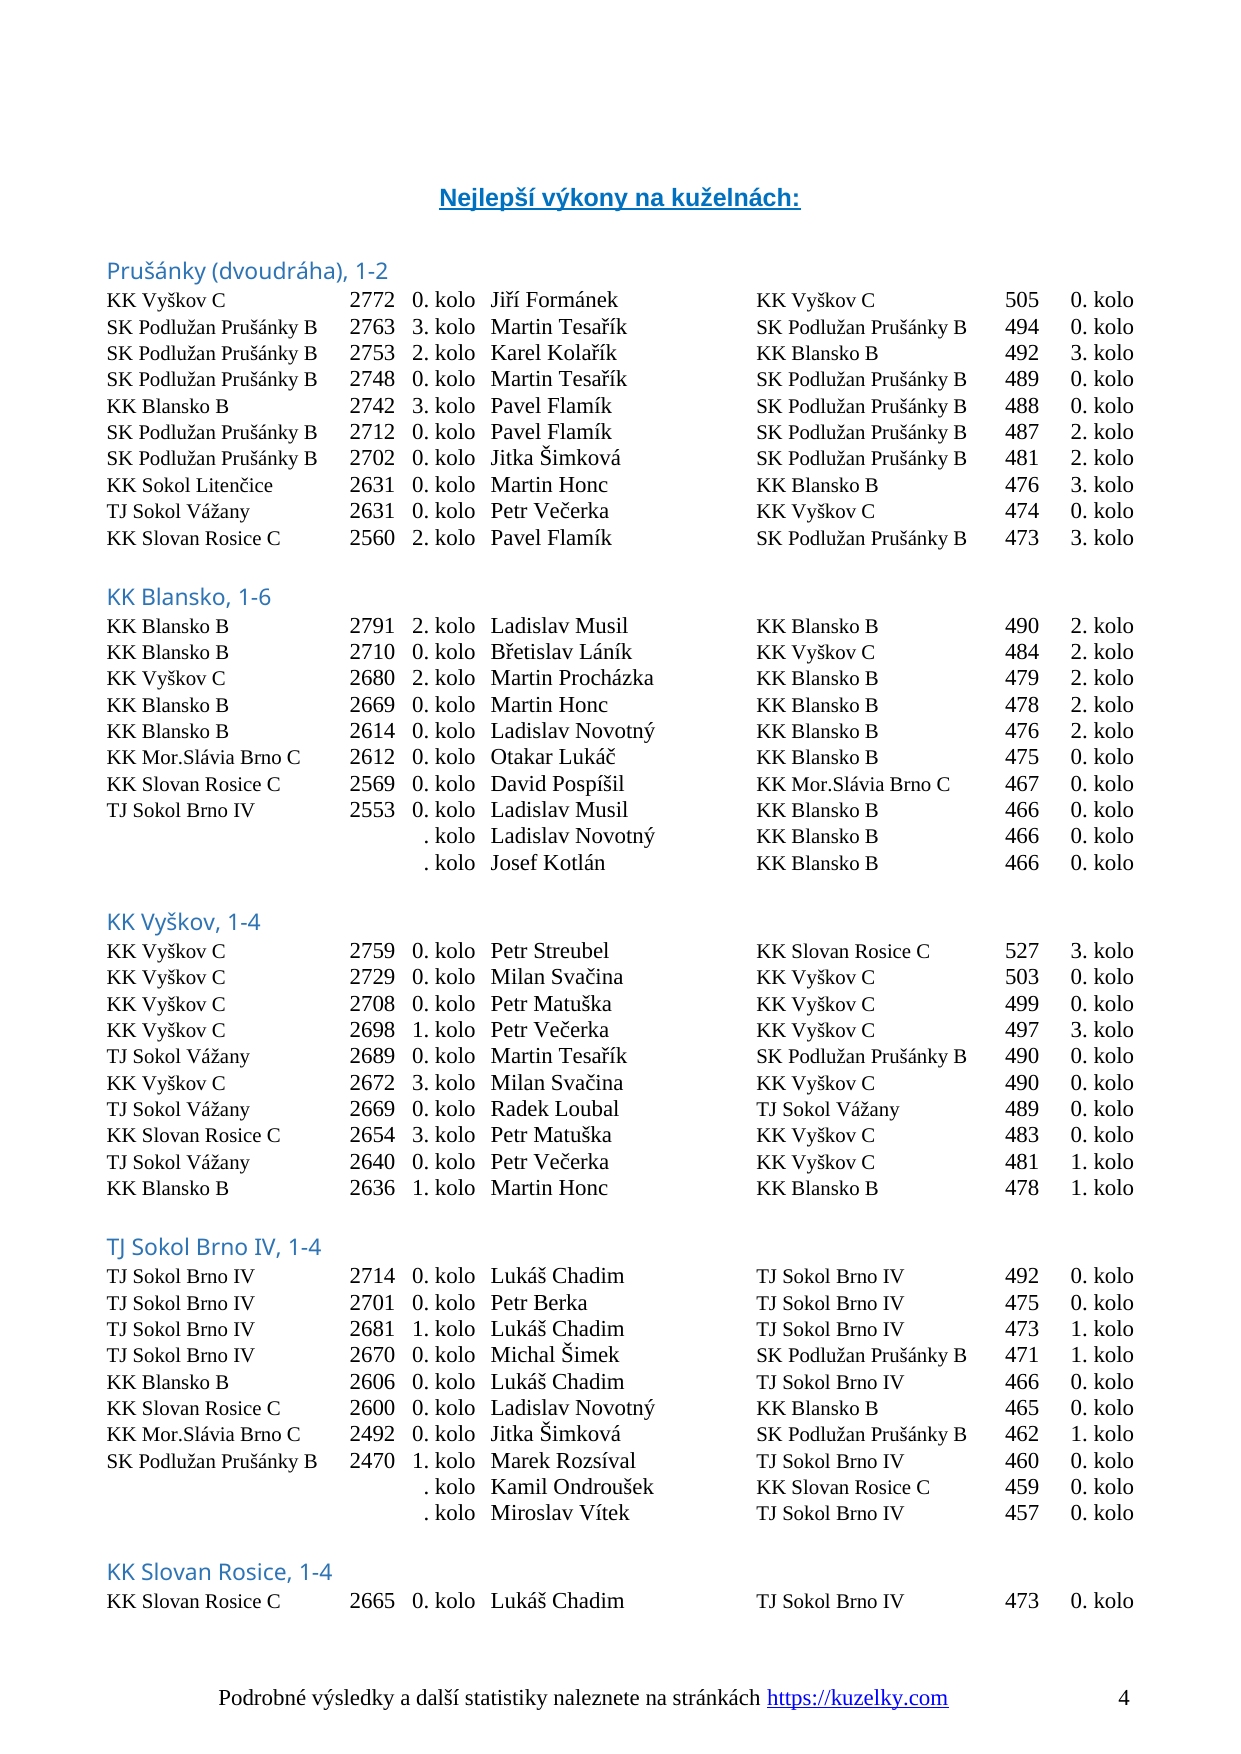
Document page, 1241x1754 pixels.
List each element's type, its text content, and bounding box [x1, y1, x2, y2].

text KK Vyškov C 2759 0. kolo Petr Streubel KK Slovan Rosice C 527 3. kolo [106, 937, 1134, 963]
text TJ Sokol Vážany 2631 0. kolo Petr Večerka KK Vyškov C 474 0. kolo [106, 497, 1134, 523]
text TJ Sokol Brno IV 2714 0. kolo Lukáš Chadim TJ Sokol Brno IV 492 0. kolo [106, 1262, 1134, 1289]
text KK Blansko B 2669 0. kolo Martin Honc KK Blansko B 478 2. kolo [106, 691, 1134, 717]
text SK Podlužan Prušánky B 2470 1. kolo Marek Rozsíval TJ Sokol Brno IV 460 0. kolo [106, 1447, 1134, 1473]
text KK Blansko B 2742 3. kolo Pavel Flamík SK Podlužan Prušánky B 488 0. kolo [106, 392, 1134, 418]
text KK Slovan Rosice C 2600 0. kolo Ladislav Novotný KK Blansko B 465 0. kolo [106, 1394, 1134, 1420]
text KK Blansko B 2791 2. kolo Ladislav Musil KK Blansko B 490 2. kolo [106, 612, 1134, 638]
subtitle KK Blansko, 1-6 [106, 580, 1134, 612]
subtitle KK Vyškov, 1-4 [106, 906, 1134, 937]
text . kolo Josef Kotlán KK Blansko B 466 0. kolo [106, 849, 1134, 875]
text KK Blansko B 2710 0. kolo Břetislav Láník KK Vyškov C 484 2. kolo [106, 638, 1134, 664]
text KK Blansko B 2606 0. kolo Lukáš Chadim TJ Sokol Brno IV 466 0. kolo [106, 1368, 1134, 1394]
text KK Vyškov C 2680 2. kolo Martin Procházka KK Blansko B 479 2. kolo [106, 664, 1134, 691]
text TJ Sokol Vážany 2669 0. kolo Radek Loubal TJ Sokol Vážany 489 0. kolo [106, 1095, 1134, 1121]
text Nejlepší výkony na kuželnách: [94, 183, 1145, 212]
text TJ Sokol Brno IV 2553 0. kolo Ladislav Musil KK Blansko B 466 0. kolo [106, 796, 1134, 822]
text TJ Sokol Brno IV 2670 0. kolo Michal Šimek SK Podlužan Prušánky B 471 1. kolo [106, 1341, 1134, 1368]
subtitle TJ Sokol Brno IV, 1-4 [106, 1231, 1134, 1262]
text KK Blansko B 2614 0. kolo Ladislav Novotný KK Blansko B 476 2. kolo [106, 717, 1134, 743]
text KK Vyškov C 2698 1. kolo Petr Večerka KK Vyškov C 497 3. kolo [106, 1016, 1134, 1042]
text KK Vyškov C 2672 3. kolo Milan Svačina KK Vyškov C 490 0. kolo [106, 1069, 1134, 1095]
text SK Podlužan Prušánky B 2702 0. kolo Jitka Šimková SK Podlužan Prušánky B 481 2. kolo [106, 444, 1134, 471]
text KK Sokol Litenčice 2631 0. kolo Martin Honc KK Blansko B 476 3. kolo [106, 471, 1134, 497]
text TJ Sokol Brno IV 2701 0. kolo Petr Berka TJ Sokol Brno IV 475 0. kolo [106, 1289, 1134, 1315]
text TJ Sokol Brno IV 2681 1. kolo Lukáš Chadim TJ Sokol Brno IV 473 1. kolo [106, 1315, 1134, 1341]
text KK Blansko B 2636 1. kolo Martin Honc KK Blansko B 478 1. kolo [106, 1174, 1134, 1201]
text KK Slovan Rosice C 2569 0. kolo David Pospíšil KK Mor.Slávia Brno C 467 0. kolo [106, 770, 1134, 796]
text KK Slovan Rosice C 2654 3. kolo Petr Matuška KK Vyškov C 483 0. kolo [106, 1121, 1134, 1148]
text KK Vyškov C 2708 0. kolo Petr Matuška KK Vyškov C 499 0. kolo [106, 990, 1134, 1016]
subtitle KK Slovan Rosice, 1-4 [106, 1556, 1134, 1588]
text SK Podlužan Prušánky B 2753 2. kolo Karel Kolařík KK Blansko B 492 3. kolo [106, 339, 1134, 365]
text KK Slovan Rosice C 2560 2. kolo Pavel Flamík SK Podlužan Prušánky B 473 3. kolo [106, 523, 1134, 550]
text SK Podlužan Prušánky B 2748 0. kolo Martin Tesařík SK Podlužan Prušánky B 489 0. kolo [106, 365, 1134, 392]
text . kolo Ladislav Novotný KK Blansko B 466 0. kolo [106, 822, 1134, 849]
text KK Slovan Rosice C 2665 0. kolo Lukáš Chadim TJ Sokol Brno IV 473 0. kolo [106, 1588, 1134, 1614]
text TJ Sokol Vážany 2689 0. kolo Martin Tesařík SK Podlužan Prušánky B 490 0. kolo [106, 1042, 1134, 1069]
text KK Mor.Slávia Brno C 2492 0. kolo Jitka Šimková SK Podlužan Prušánky B 462 1. kolo [106, 1420, 1134, 1447]
text KK Mor.Slávia Brno C 2612 0. kolo Otakar Lukáč KK Blansko B 475 0. kolo [106, 743, 1134, 770]
text KK Vyškov C 2772 0. kolo Jiří Formánek KK Vyškov C 505 0. kolo [106, 286, 1134, 313]
text . kolo Kamil Ondroušek KK Slovan Rosice C 459 0. kolo [106, 1473, 1134, 1499]
text SK Podlužan Prušánky B 2712 0. kolo Pavel Flamík SK Podlužan Prušánky B 487 2. kolo [106, 418, 1134, 444]
text TJ Sokol Vážany 2640 0. kolo Petr Večerka KK Vyškov C 481 1. kolo [106, 1148, 1134, 1174]
text KK Vyškov C 2729 0. kolo Milan Svačina KK Vyškov C 503 0. kolo [106, 963, 1134, 990]
text SK Podlužan Prušánky B 2763 3. kolo Martin Tesařík SK Podlužan Prušánky B 494 0. kolo [106, 313, 1134, 339]
subtitle Prušánky (dvoudráha), 1-2 [106, 255, 1134, 286]
text . kolo Miroslav Vítek TJ Sokol Brno IV 457 0. kolo [106, 1499, 1134, 1526]
